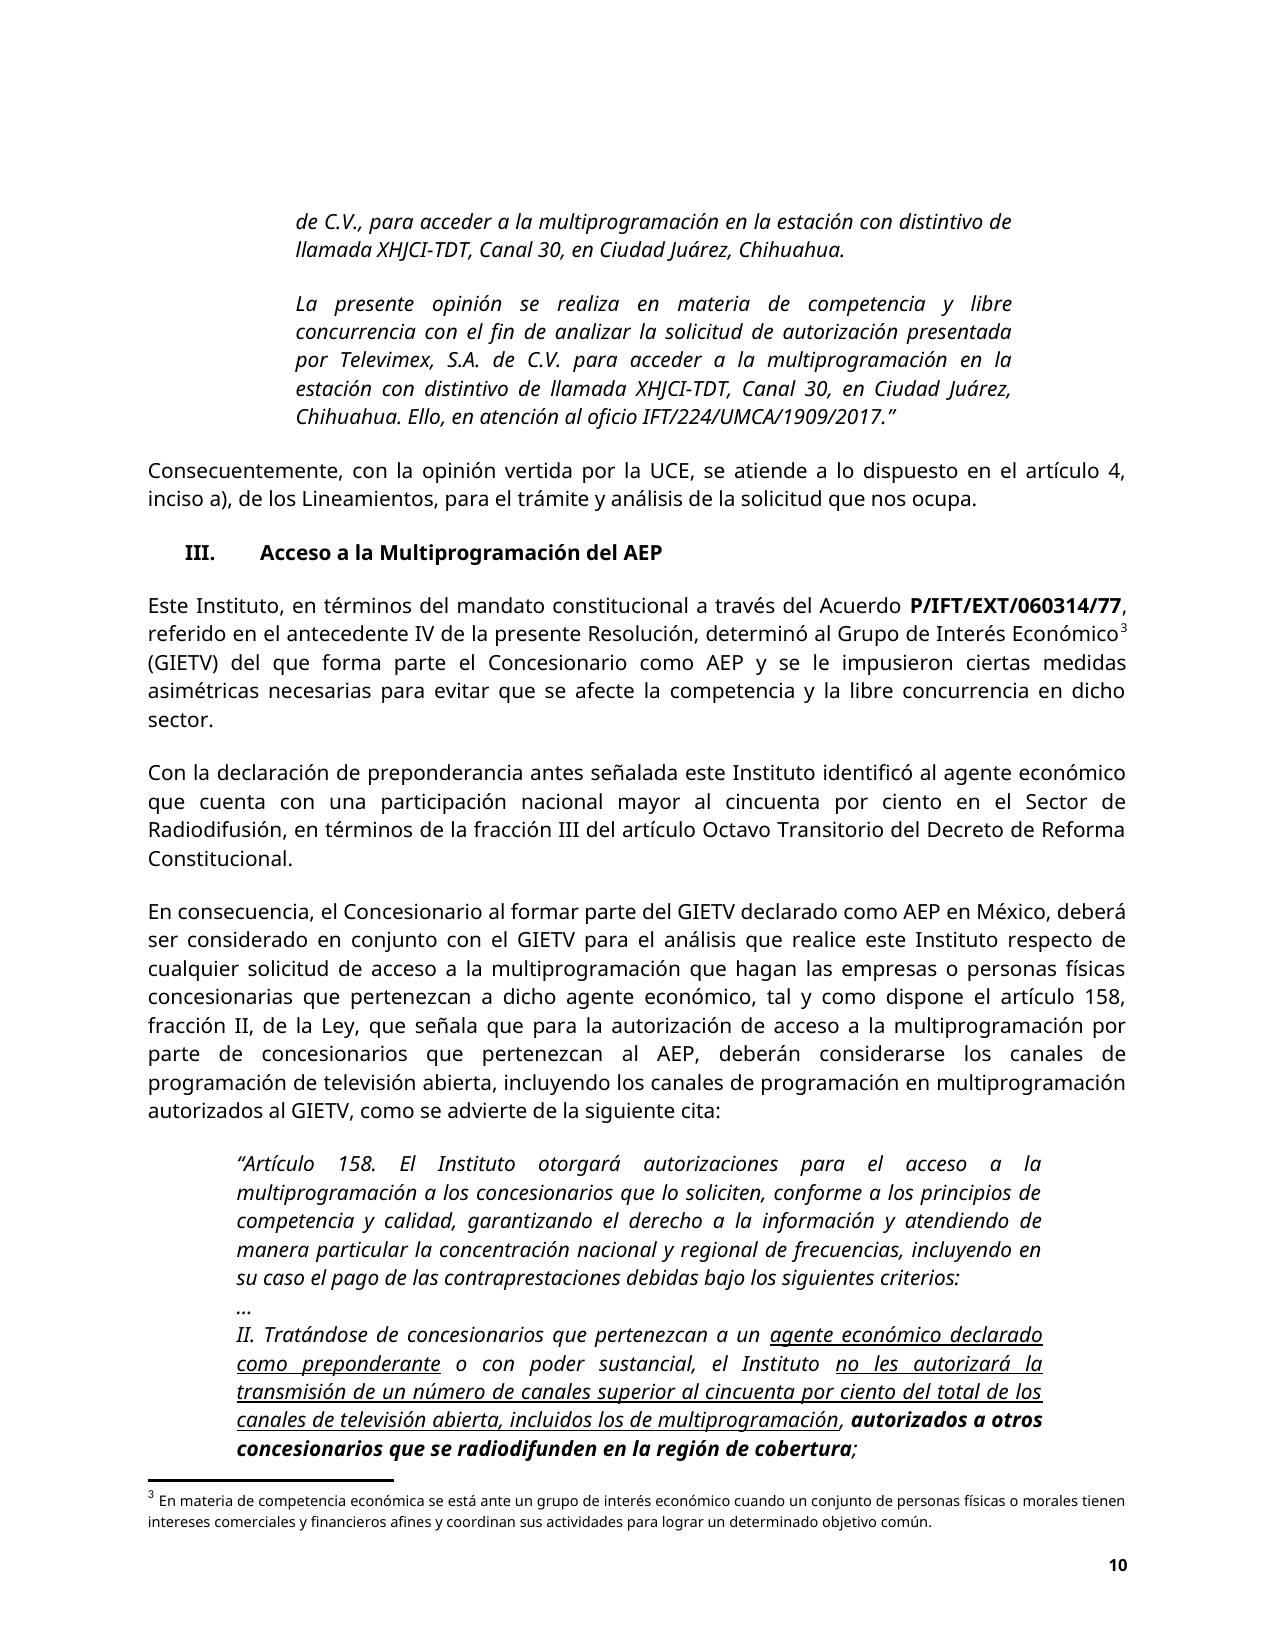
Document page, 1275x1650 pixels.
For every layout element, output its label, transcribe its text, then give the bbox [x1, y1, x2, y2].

list Acceso a la Multiprogramación del AEP [185, 538, 1127, 566]
text La presente opinión se realiza en materia de competencia y libre concurrencia con el fin de analizar la solicitud de autorización presentada por Televimex, S.A. de C.V. para acceder a la multiprogramación en la estación con distintivo de llamada XHJCI-TDT, Canal 30, en Ciudad Juárez, Chihuahua. Ello, en atención al oficio IFT/224/UMCA/1909/2017.” [295, 289, 1016, 431]
text … [236, 1292, 1045, 1320]
text Consecuentemente, con la opinión vertida por la UCE, se atiende a lo dispuesto en el artículo 4, inciso a), de los Lineamientos, para el trámite y análisis de la solicitud que nos ocupa. [148, 456, 1127, 513]
text En consecuencia, el Concesionario al formar parte del GIETV declarado como AEP en México, deberá ser considerado en conjunto con el GIETV para el análisis que realice este Instituto respecto de cualquier solicitud de acceso a la multiprogramación que hagan las empresas o personas físicas concesionarias que pertenezcan a dicho agente económico, tal y como dispone el artículo 158, fracción II, de la Ley, que señala que para la autorización de acceso a la multiprogramación por parte de concesionarios que pertenezcan al AEP, deberán considerarse los canales de programación de televisión abierta, incluyendo los canales de programación en multiprogramación autorizados al GIETV, como se advierte de la siguiente cita: [148, 897, 1127, 1124]
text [295, 207, 1016, 264]
text Este Instituto, en términos del mandato constitucional a través del Acuerdo P/IFT/EXT/060314/77, referido en el antecedente IV de la presente Resolución, determinó al Grupo de Interés Económico (GIETV) del que forma parte el Concesionario como AEP y se le impusieron ciertas medidas asimétricas necesarias para evitar que se afecte la competencia y la libre concurrencia en dicho sector. [148, 591, 1127, 733]
text II. Tratándose de concesionarios que pertenezcan a un agente económico declarado como preponderante o con poder sustancial, el Instituto no les autorizará la transmisión de un número de canales superior al cincuenta por ciento del total de los canales de televisión abierta, incluidos los de multiprogramación, autorizados a otros concesionarios que se radiodifunden en la región de cobertura; [236, 1320, 1045, 1462]
text “Artículo 158. El Instituto otorgará autorizaciones para el acceso a la multiprogramación a los concesionarios que lo soliciten, conforme a los principios de competencia y calidad, garantizando el derecho a la información y atendiendo de manera particular la concentración nacional y regional de frecuencias, incluyendo en su caso el pago de las contraprestaciones debidas bajo los siguientes criterios: [236, 1149, 1045, 1292]
text Con la declaración de preponderancia antes señalada este Instituto identificó al agente económico que cuenta con una participación nacional mayor al cincuenta por ciento en el Sector de Radiodifusión, en términos de la fracción III del artículo Octavo Transitorio del Decreto de Reforma Constitucional. [148, 758, 1127, 872]
